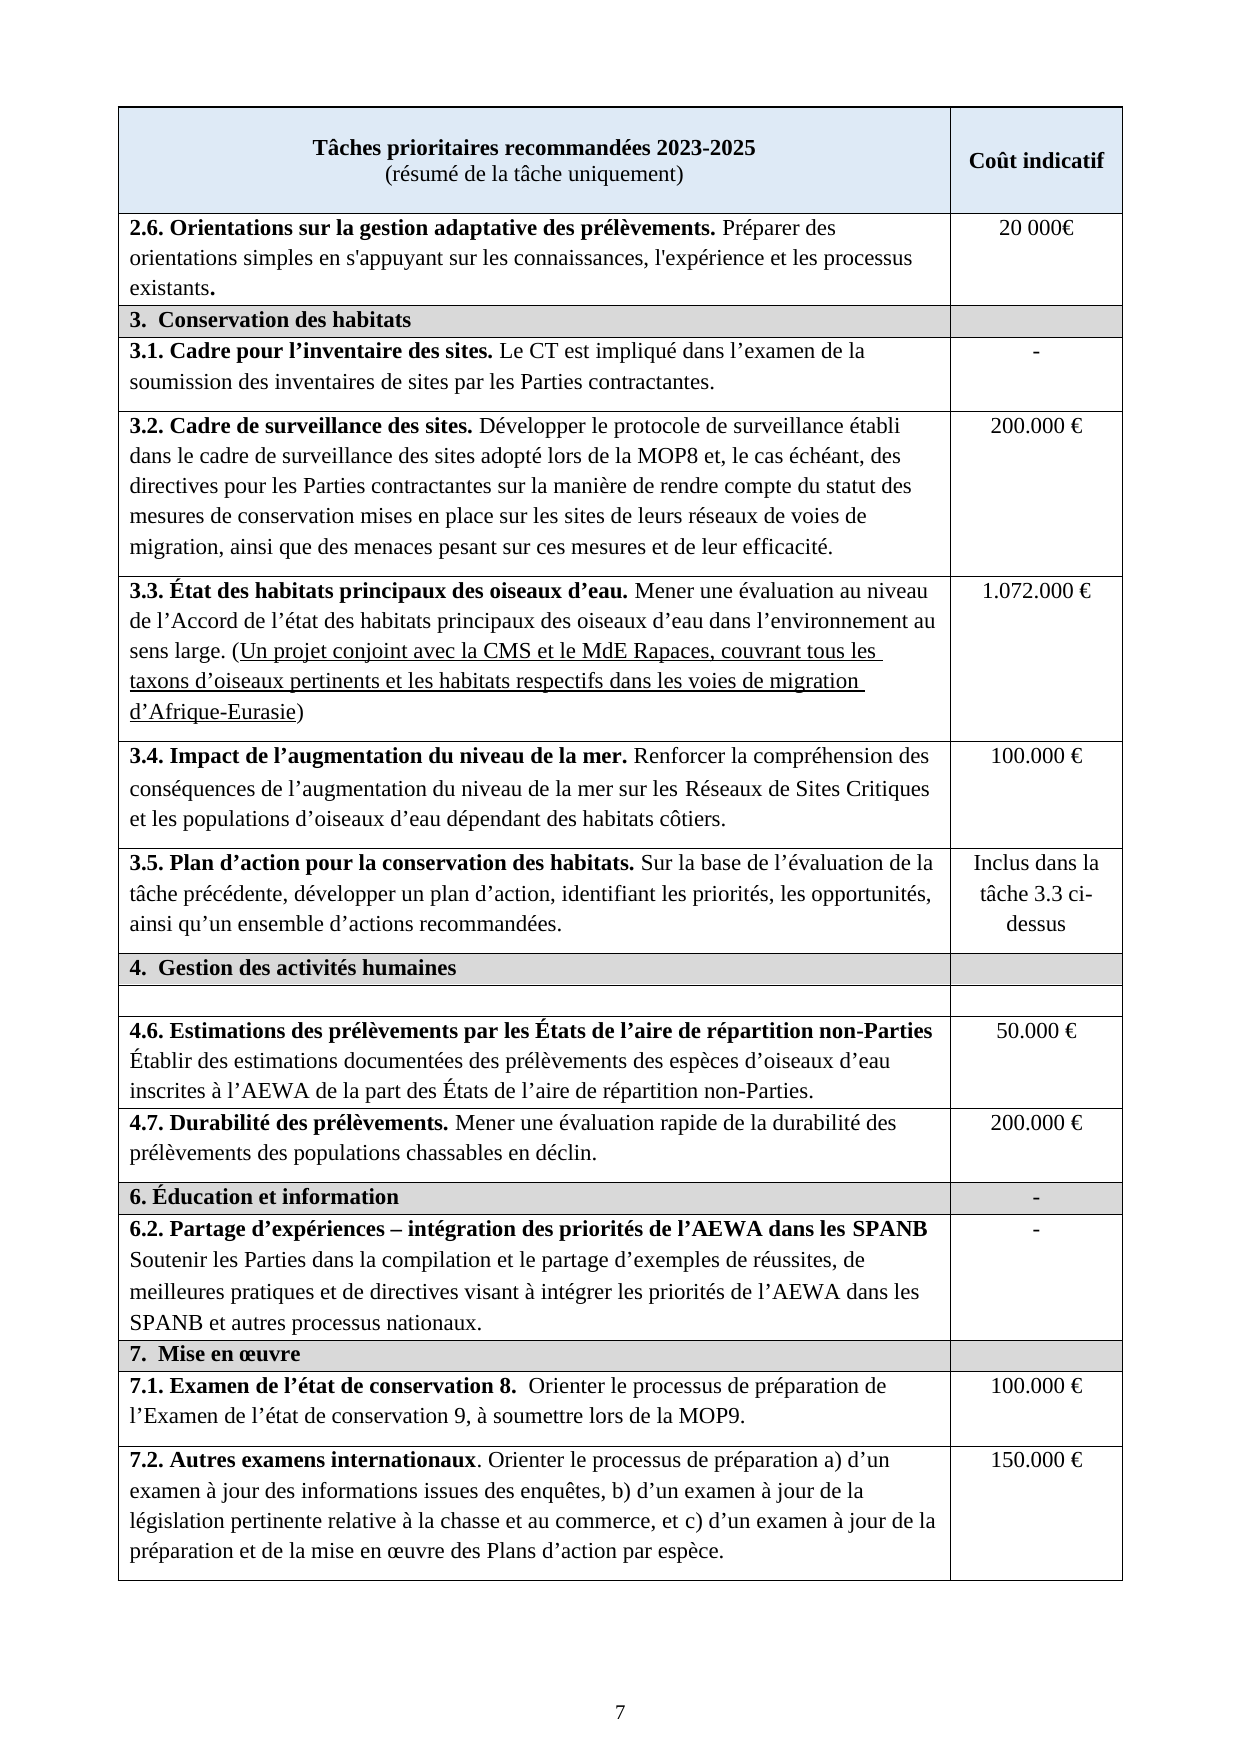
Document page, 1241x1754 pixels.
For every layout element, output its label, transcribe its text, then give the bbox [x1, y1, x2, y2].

table_header Tâches prioritaires recommandées 2023-2025 (résumé de la tâche uniquement) [119, 108, 950, 213]
table_cell Inclus dans la tâche 3.3 ci-dessus [951, 849, 1122, 953]
table_cell 20 000€ [951, 214, 1122, 305]
table_cell [119, 986, 950, 1016]
table_cell 2.6. Orientations sur la gestion adaptative des prélèvements. Préparer des orientations simples en s'appuyant sur les connaissances, l'expérience et les processus existants. [119, 214, 950, 305]
table_cell [951, 306, 1122, 337]
table_cell 3. Conservation des habitats [119, 306, 950, 337]
table_cell 6.2. Partage d’expériences – intégration des priorités de l’AEWA dans les SPANB Soutenir les Parties dans la compilation et le partage d’exemples de réussites, de meilleures pratiques et de directives visant à intégrer les priorités de l’AEWA dans les SPANB et autres processus nationaux. [119, 1215, 950, 1339]
table_cell 4.6. Estimations des prélèvements par les États de l’aire de répartition non-Parties Établir des estimations documentées des prélèvements des espèces d’oiseaux d’eau inscrites à l’AEWA de la part des États de l’aire de répartition non-Parties. [119, 1017, 950, 1108]
table_cell 3.5. Plan d’action pour la conservation des habitats. Sur la base de l’évaluation de la tâche précédente, développer un plan d’action, identifiant les priorités, les opportunités, ainsi qu’un ensemble d’actions recommandées. [119, 849, 950, 953]
table_cell 4. Gestion des activités humaines [119, 954, 950, 984]
table_cell 100.000 € [951, 742, 1122, 848]
table_cell - [951, 1183, 1122, 1214]
table_cell 7.2. Autres examens internationaux. Orienter le processus de préparation a) d’un examen à jour des informations issues des enquêtes, b) d’un examen à jour de la législation pertinente relative à la chasse et au commerce, et c) d’un examen à jour de la préparation et de la mise en œuvre des Plans d’action par espèce. [119, 1447, 950, 1580]
table_cell 150.000 € [951, 1447, 1122, 1580]
table_cell 1.072.000 € [951, 577, 1122, 741]
table_cell 7.1. Examen de l’état de conservation 8. Orienter le processus de préparation de l’Examen de l’état de conservation 9, à soumettre lors de la MOP9. [119, 1372, 950, 1446]
table_cell 200.000 € [951, 1109, 1122, 1182]
table_cell 7. Mise en œuvre [119, 1341, 950, 1371]
table_cell 50.000 € [951, 1017, 1122, 1108]
table_cell - [951, 338, 1122, 411]
table_cell 3.3. État des habitats principaux des oiseaux d’eau. Mener une évaluation au niveau de l’Accord de l’état des habitats principaux des oiseaux d’eau dans l’environnement au sens large. (Un projet conjoint avec la CMS et le MdE Rapaces, couvrant tous les taxons d’oiseaux pertinents et les habitats respectifs dans les voies de migration d’Afrique-Eurasie) [119, 577, 950, 741]
table_cell [951, 1341, 1122, 1371]
table_cell 3.4. Impact de l’augmentation du niveau de la mer. Renforcer la compréhension des conséquences de l’augmentation du niveau de la mer sur les Réseaux de Sites Critiques et les populations d’oiseaux d’eau dépendant des habitats côtiers. [119, 742, 950, 848]
table_cell 3.1. Cadre pour l’inventaire des sites. Le CT est impliqué dans l’examen de la soumission des inventaires de sites par les Parties contractantes. [119, 338, 950, 411]
table_cell 6. Éducation et information [119, 1183, 950, 1214]
table_header Coût indicatif [951, 108, 1122, 213]
table_cell 200.000 € [951, 412, 1122, 576]
table_cell 4.7. Durabilité des prélèvements. Mener une évaluation rapide de la durabilité des prélèvements des populations chassables en déclin. [119, 1109, 950, 1182]
table_cell 3.2. Cadre de surveillance des sites. Développer le protocole de surveillance établi dans le cadre de surveillance des sites adopté lors de la MOP8 et, le cas échéant, des directives pour les Parties contractantes sur la manière de rendre compte du statut des mesures de conservation mises en place sur les sites de leurs réseaux de voies de migration, ainsi que des menaces pesant sur ces mesures et de leur efficacité. [119, 412, 950, 576]
table_cell - [951, 1215, 1122, 1339]
table_cell [951, 954, 1122, 984]
table_cell 100.000 € [951, 1372, 1122, 1446]
table_cell [951, 986, 1122, 1016]
